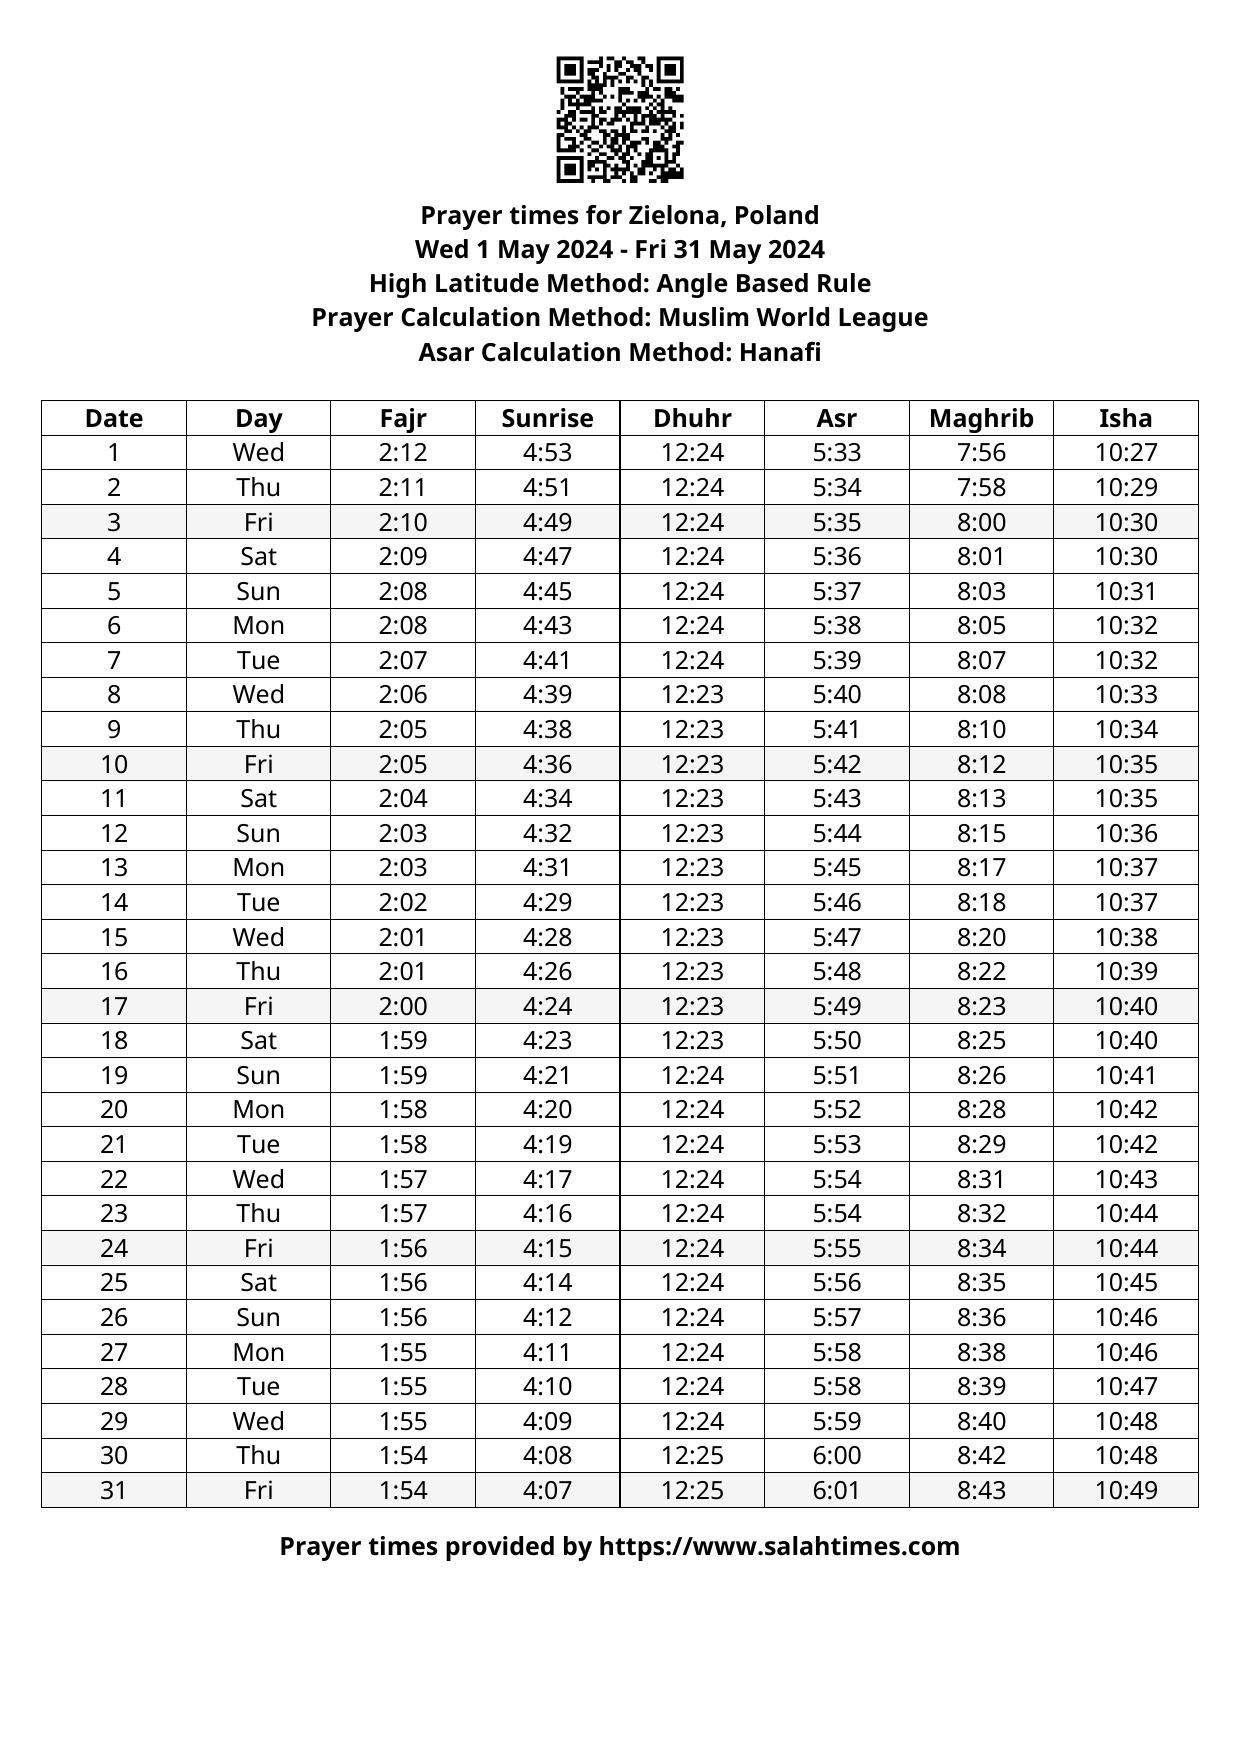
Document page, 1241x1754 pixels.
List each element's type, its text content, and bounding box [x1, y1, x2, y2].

table_cell 5:38 [765, 609, 909, 642]
table_cell 1:55 [331, 1404, 475, 1437]
table_cell 4:45 [476, 574, 619, 607]
table_cell 12:24 [621, 1369, 764, 1403]
table_cell Wed [187, 436, 330, 469]
table_cell 8:36 [910, 1300, 1053, 1334]
table_cell 2:02 [331, 885, 475, 919]
table_cell 5:39 [765, 643, 909, 677]
table_cell 24 [42, 1231, 186, 1264]
table_cell Mon [187, 1093, 330, 1126]
table_cell 5:49 [765, 989, 909, 1022]
table_cell 12 [42, 816, 186, 849]
table_cell 10:31 [1054, 574, 1198, 607]
table_cell 10:29 [1054, 470, 1198, 504]
table_cell 12:25 [621, 1439, 764, 1472]
table_cell 30 [42, 1439, 186, 1472]
table_cell 4:24 [476, 989, 619, 1022]
table_cell 7:58 [910, 470, 1053, 504]
table_cell 4:12 [476, 1300, 619, 1334]
table_cell 4:47 [476, 539, 619, 573]
table_cell 4:51 [476, 470, 619, 504]
table_cell 4:23 [476, 1024, 619, 1057]
table_cell 8:08 [910, 678, 1053, 711]
table_cell 8:20 [910, 920, 1053, 953]
table_header Dhuhr [621, 401, 764, 434]
table_cell 4:53 [476, 436, 619, 469]
table_cell Mon [187, 609, 330, 642]
table_cell 3 [42, 505, 186, 538]
table_cell Tue [187, 643, 330, 677]
table_cell 2:03 [331, 851, 475, 884]
table_cell Thu [187, 954, 330, 988]
table_cell 8:17 [910, 851, 1053, 884]
table_cell 1:55 [331, 1335, 475, 1368]
table_cell 4:07 [476, 1473, 619, 1507]
table_cell Sat [187, 781, 330, 815]
table_cell 10:30 [1054, 505, 1198, 538]
table_cell 5:34 [765, 470, 909, 504]
table_cell 4:39 [476, 678, 619, 711]
table_cell Sun [187, 816, 330, 849]
table_cell 5 [42, 574, 186, 607]
table_cell 8:35 [910, 1266, 1053, 1299]
table_cell 12:24 [621, 539, 764, 573]
table_cell 8:15 [910, 816, 1053, 849]
table_cell 10:48 [1054, 1404, 1198, 1437]
table_cell 4:11 [476, 1335, 619, 1368]
table_cell 12:23 [621, 989, 764, 1022]
table_cell 10:30 [1054, 539, 1198, 573]
table_cell 13 [42, 851, 186, 884]
table_cell 4:08 [476, 1439, 619, 1472]
table_cell 1:57 [331, 1196, 475, 1230]
table_cell 29 [42, 1404, 186, 1437]
table_cell 10:32 [1054, 609, 1198, 642]
table_cell 4:21 [476, 1058, 619, 1092]
table_cell 8:23 [910, 989, 1053, 1022]
table_cell Sun [187, 1300, 330, 1334]
table_cell 5:42 [765, 747, 909, 780]
table_cell 1:56 [331, 1231, 475, 1264]
table_cell 5:58 [765, 1335, 909, 1368]
text Wed 1 May 2024 - Fri 31 May 2024 [42, 232, 1198, 266]
table_cell Mon [187, 851, 330, 884]
table_cell 10:37 [1054, 851, 1198, 884]
table_cell 12:24 [621, 470, 764, 504]
table_cell Tue [187, 1127, 330, 1161]
table_cell 2:05 [331, 747, 475, 780]
table_cell 10:46 [1054, 1300, 1198, 1334]
table_cell 5:37 [765, 574, 909, 607]
table_cell 1:55 [331, 1369, 475, 1403]
table_cell 12:24 [621, 609, 764, 642]
table_cell Fri [187, 747, 330, 780]
table_header Asr [765, 401, 909, 434]
text Prayer times for Zielona, Poland [42, 198, 1198, 232]
table_cell 10:41 [1054, 1058, 1198, 1092]
table_cell 12:24 [621, 505, 764, 538]
table_cell 10:48 [1054, 1439, 1198, 1472]
table_cell 1:56 [331, 1300, 475, 1334]
table_cell Tue [187, 885, 330, 919]
table_cell 8:42 [910, 1439, 1053, 1472]
table_cell 1:54 [331, 1439, 475, 1472]
table_cell 8:28 [910, 1093, 1053, 1126]
table_cell 12:25 [621, 1473, 764, 1507]
table_cell 8:39 [910, 1369, 1053, 1403]
table_cell 8:01 [910, 539, 1053, 573]
table_cell 7 [42, 643, 186, 677]
table_cell 5:56 [765, 1266, 909, 1299]
table_cell 2:04 [331, 781, 475, 815]
table_cell 5:46 [765, 885, 909, 919]
table_cell Sun [187, 1058, 330, 1092]
table_cell 26 [42, 1300, 186, 1334]
table_cell 1:54 [331, 1473, 475, 1507]
table_cell 5:45 [765, 851, 909, 884]
table_cell 10:42 [1054, 1093, 1198, 1126]
table_cell 4:17 [476, 1162, 619, 1195]
table_cell 4:29 [476, 885, 619, 919]
table_cell 1:58 [331, 1127, 475, 1161]
table_cell Fri [187, 1231, 330, 1264]
table_cell 15 [42, 920, 186, 953]
table_cell 5:52 [765, 1093, 909, 1126]
table_cell 1:57 [331, 1162, 475, 1195]
table_cell 4:09 [476, 1404, 619, 1437]
table_cell 14 [42, 885, 186, 919]
table_cell 5:54 [765, 1196, 909, 1230]
table_cell 8:31 [910, 1162, 1053, 1195]
table_cell 12:24 [621, 1335, 764, 1368]
table_cell Sat [187, 1024, 330, 1057]
table_cell 8:29 [910, 1127, 1053, 1161]
table_cell 6:00 [765, 1439, 909, 1472]
table_cell 8:07 [910, 643, 1053, 677]
table_cell 8:05 [910, 609, 1053, 642]
table_cell 4:14 [476, 1266, 619, 1299]
table_cell 4:49 [476, 505, 619, 538]
table_cell 10:34 [1054, 712, 1198, 746]
table_cell 8:22 [910, 954, 1053, 988]
table_cell 5:50 [765, 1024, 909, 1057]
table_cell 8:13 [910, 781, 1053, 815]
table_header Day [187, 401, 330, 434]
table_cell 7:56 [910, 436, 1053, 469]
table_cell 2:01 [331, 954, 475, 988]
table_cell Wed [187, 678, 330, 711]
table_cell 5:47 [765, 920, 909, 953]
table_cell 4 [42, 539, 186, 573]
table_cell 10:49 [1054, 1473, 1198, 1507]
table_cell 5:53 [765, 1127, 909, 1161]
table_cell 8:10 [910, 712, 1053, 746]
table_cell 10:43 [1054, 1162, 1198, 1195]
text Prayer times provided by https://www.salahtimes.com [42, 1528, 1198, 1563]
table_cell 4:38 [476, 712, 619, 746]
table_cell 2 [42, 470, 186, 504]
table_cell 4:36 [476, 747, 619, 780]
table_cell 4:41 [476, 643, 619, 677]
table_cell 8 [42, 678, 186, 711]
picture [542, 41, 699, 198]
table_cell Thu [187, 470, 330, 504]
table_cell 8:18 [910, 885, 1053, 919]
table_cell 2:08 [331, 609, 475, 642]
table_cell 8:43 [910, 1473, 1053, 1507]
table_cell 1:59 [331, 1058, 475, 1092]
table_cell 8:38 [910, 1335, 1053, 1368]
table_cell 2:01 [331, 920, 475, 953]
table_cell 27 [42, 1335, 186, 1368]
table_cell Sun [187, 574, 330, 607]
table_cell 12:24 [621, 1404, 764, 1437]
table_cell 20 [42, 1093, 186, 1126]
table_cell 5:40 [765, 678, 909, 711]
table_cell 2:03 [331, 816, 475, 849]
table_cell 8:00 [910, 505, 1053, 538]
table_cell 8:03 [910, 574, 1053, 607]
table_cell 2:11 [331, 470, 475, 504]
table_cell 5:41 [765, 712, 909, 746]
table_cell 12:23 [621, 1024, 764, 1057]
text Asar Calculation Method: Hanafi [42, 334, 1198, 368]
table_cell 4:43 [476, 609, 619, 642]
table_cell 12:23 [621, 781, 764, 815]
table_cell 1:59 [331, 1024, 475, 1057]
table_cell 5:59 [765, 1404, 909, 1437]
table_cell 5:48 [765, 954, 909, 988]
table_cell 5:55 [765, 1231, 909, 1264]
table_cell Wed [187, 1162, 330, 1195]
table_cell Fri [187, 1473, 330, 1507]
table_cell 10:45 [1054, 1266, 1198, 1299]
table_cell 10:33 [1054, 678, 1198, 711]
table_cell 25 [42, 1266, 186, 1299]
table_cell 12:24 [621, 1093, 764, 1126]
table_cell 2:12 [331, 436, 475, 469]
table_cell 4:34 [476, 781, 619, 815]
table_cell 8:25 [910, 1024, 1053, 1057]
table_cell Tue [187, 1369, 330, 1403]
table_cell 8:12 [910, 747, 1053, 780]
table_cell 10:40 [1054, 1024, 1198, 1057]
table_header Fajr [331, 401, 475, 434]
table_cell 2:06 [331, 678, 475, 711]
table_cell 4:26 [476, 954, 619, 988]
table_cell 5:43 [765, 781, 909, 815]
table_cell Fri [187, 505, 330, 538]
table_cell 5:57 [765, 1300, 909, 1334]
table_cell 23 [42, 1196, 186, 1230]
table_cell 12:23 [621, 678, 764, 711]
table_cell Thu [187, 1439, 330, 1472]
table_cell 1:58 [331, 1093, 475, 1126]
table_cell 10:39 [1054, 954, 1198, 988]
table_cell 4:28 [476, 920, 619, 953]
table_cell 10:37 [1054, 885, 1198, 919]
table_cell 10:27 [1054, 436, 1198, 469]
table_cell 8:40 [910, 1404, 1053, 1437]
table_cell Fri [187, 989, 330, 1022]
table_cell 4:16 [476, 1196, 619, 1230]
table_cell Mon [187, 1335, 330, 1368]
table_cell 5:51 [765, 1058, 909, 1092]
table_cell 12:23 [621, 816, 764, 849]
table_cell 10:40 [1054, 989, 1198, 1022]
table_cell 12:24 [621, 1058, 764, 1092]
table_cell Wed [187, 1404, 330, 1437]
table_cell 6:01 [765, 1473, 909, 1507]
table_cell 12:24 [621, 1127, 764, 1161]
text Prayer Calculation Method: Muslim World League [42, 300, 1198, 334]
table_cell 2:00 [331, 989, 475, 1022]
table_cell 5:35 [765, 505, 909, 538]
table_cell 4:32 [476, 816, 619, 849]
table_cell 31 [42, 1473, 186, 1507]
table_cell 4:15 [476, 1231, 619, 1264]
table_cell 1 [42, 436, 186, 469]
table_cell 17 [42, 989, 186, 1022]
table_cell 12:23 [621, 920, 764, 953]
table_cell 10:42 [1054, 1127, 1198, 1161]
table_cell 8:32 [910, 1196, 1053, 1230]
table_cell 2:08 [331, 574, 475, 607]
table_cell Sat [187, 1266, 330, 1299]
table_cell 10:44 [1054, 1231, 1198, 1264]
table_cell 12:24 [621, 1196, 764, 1230]
table_header Sunrise [476, 401, 619, 434]
table_cell 8:34 [910, 1231, 1053, 1264]
table_cell 5:33 [765, 436, 909, 469]
table_cell 2:09 [331, 539, 475, 573]
table_cell 2:10 [331, 505, 475, 538]
table_cell 10 [42, 747, 186, 780]
table_cell 4:20 [476, 1093, 619, 1126]
table_cell 12:23 [621, 712, 764, 746]
table_cell Sat [187, 539, 330, 573]
table_cell 10:35 [1054, 747, 1198, 780]
table_cell 12:23 [621, 885, 764, 919]
table_cell 2:07 [331, 643, 475, 677]
table_header Date [42, 401, 186, 434]
table_cell 28 [42, 1369, 186, 1403]
table_cell 10:38 [1054, 920, 1198, 953]
table_cell 12:24 [621, 1162, 764, 1195]
table_cell 12:24 [621, 1300, 764, 1334]
table_cell 4:19 [476, 1127, 619, 1161]
table_cell 12:24 [621, 1266, 764, 1299]
table_cell 4:31 [476, 851, 619, 884]
table_cell 5:44 [765, 816, 909, 849]
table_cell 22 [42, 1162, 186, 1195]
table_cell 16 [42, 954, 186, 988]
table_cell 12:24 [621, 643, 764, 677]
table_cell 12:24 [621, 1231, 764, 1264]
table_cell 10:47 [1054, 1369, 1198, 1403]
table_cell 4:10 [476, 1369, 619, 1403]
table_cell 19 [42, 1058, 186, 1092]
table_cell 1:56 [331, 1266, 475, 1299]
table_cell 12:24 [621, 574, 764, 607]
table_cell 10:44 [1054, 1196, 1198, 1230]
table_cell 12:23 [621, 747, 764, 780]
table_header Maghrib [910, 401, 1053, 434]
table_cell 11 [42, 781, 186, 815]
table_cell 12:23 [621, 851, 764, 884]
table_cell 12:23 [621, 954, 764, 988]
table_cell 8:26 [910, 1058, 1053, 1092]
text High Latitude Method: Angle Based Rule [42, 266, 1198, 300]
table_cell 12:24 [621, 436, 764, 469]
table_cell Wed [187, 920, 330, 953]
table_cell 10:46 [1054, 1335, 1198, 1368]
table_cell 5:58 [765, 1369, 909, 1403]
table_cell 21 [42, 1127, 186, 1161]
table_cell 18 [42, 1024, 186, 1057]
table_cell 5:54 [765, 1162, 909, 1195]
table_cell 10:36 [1054, 816, 1198, 849]
table_cell 5:36 [765, 539, 909, 573]
table_cell Thu [187, 1196, 330, 1230]
table_header Isha [1054, 401, 1198, 434]
table_cell Thu [187, 712, 330, 746]
table_cell 10:35 [1054, 781, 1198, 815]
table_cell 2:05 [331, 712, 475, 746]
table_cell 6 [42, 609, 186, 642]
table_cell 10:32 [1054, 643, 1198, 677]
table_cell 9 [42, 712, 186, 746]
